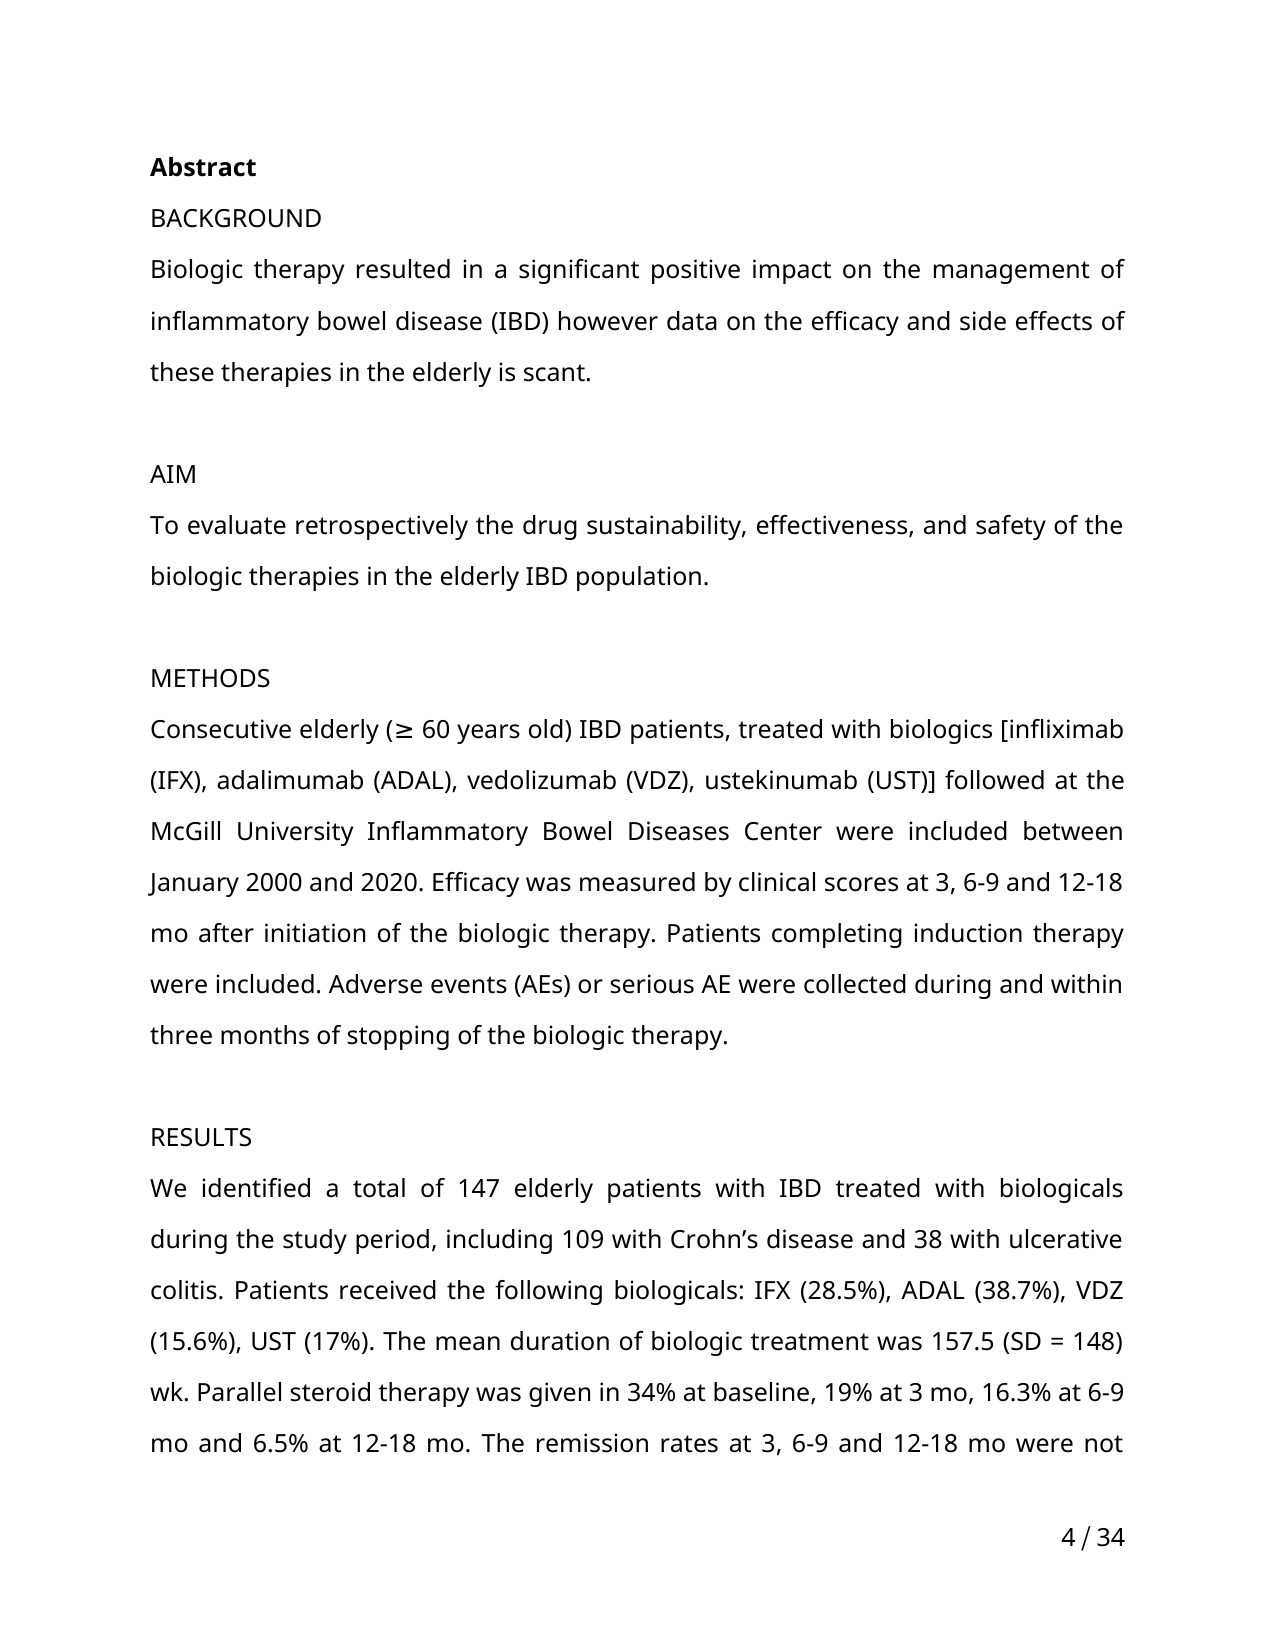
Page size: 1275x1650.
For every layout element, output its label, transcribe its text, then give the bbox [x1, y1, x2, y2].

text Biologic therapy resulted in a significant positive impact on the management of inflammatory bowel disease (IBD) however data on the efficacy and side effects of these therapies in the elderly is scant. [150, 252, 1125, 388]
text METHODS [150, 660, 1125, 694]
text BACKGROUND [150, 201, 1125, 235]
text Consecutive elderly (≥ 60 years old) IBD patients, treated with biologics [infliximab (IFX), adalimumab (ADAL), vedolizumab (VDZ), ustekinumab (UST)] followed at the McGill University Inflammatory Bowel Diseases Center were included between January 2000 and 2020. Efficacy was measured by clinical scores at 3, 6-9 and 12-18 mo after initiation of the biologic therapy. Patients completing induction therapy were included. Adverse events (AEs) or serious AE were collected during and within three months of stopping of the biologic therapy. [150, 711, 1125, 1052]
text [150, 1171, 1125, 1460]
text AIM [150, 456, 1125, 490]
text RESULTS [150, 1120, 1125, 1154]
text Abstract [150, 150, 1125, 184]
text To evaluate retrospectively the drug sustainability, effectiveness, and safety of the biologic therapies in the elderly IBD population. [150, 507, 1125, 592]
